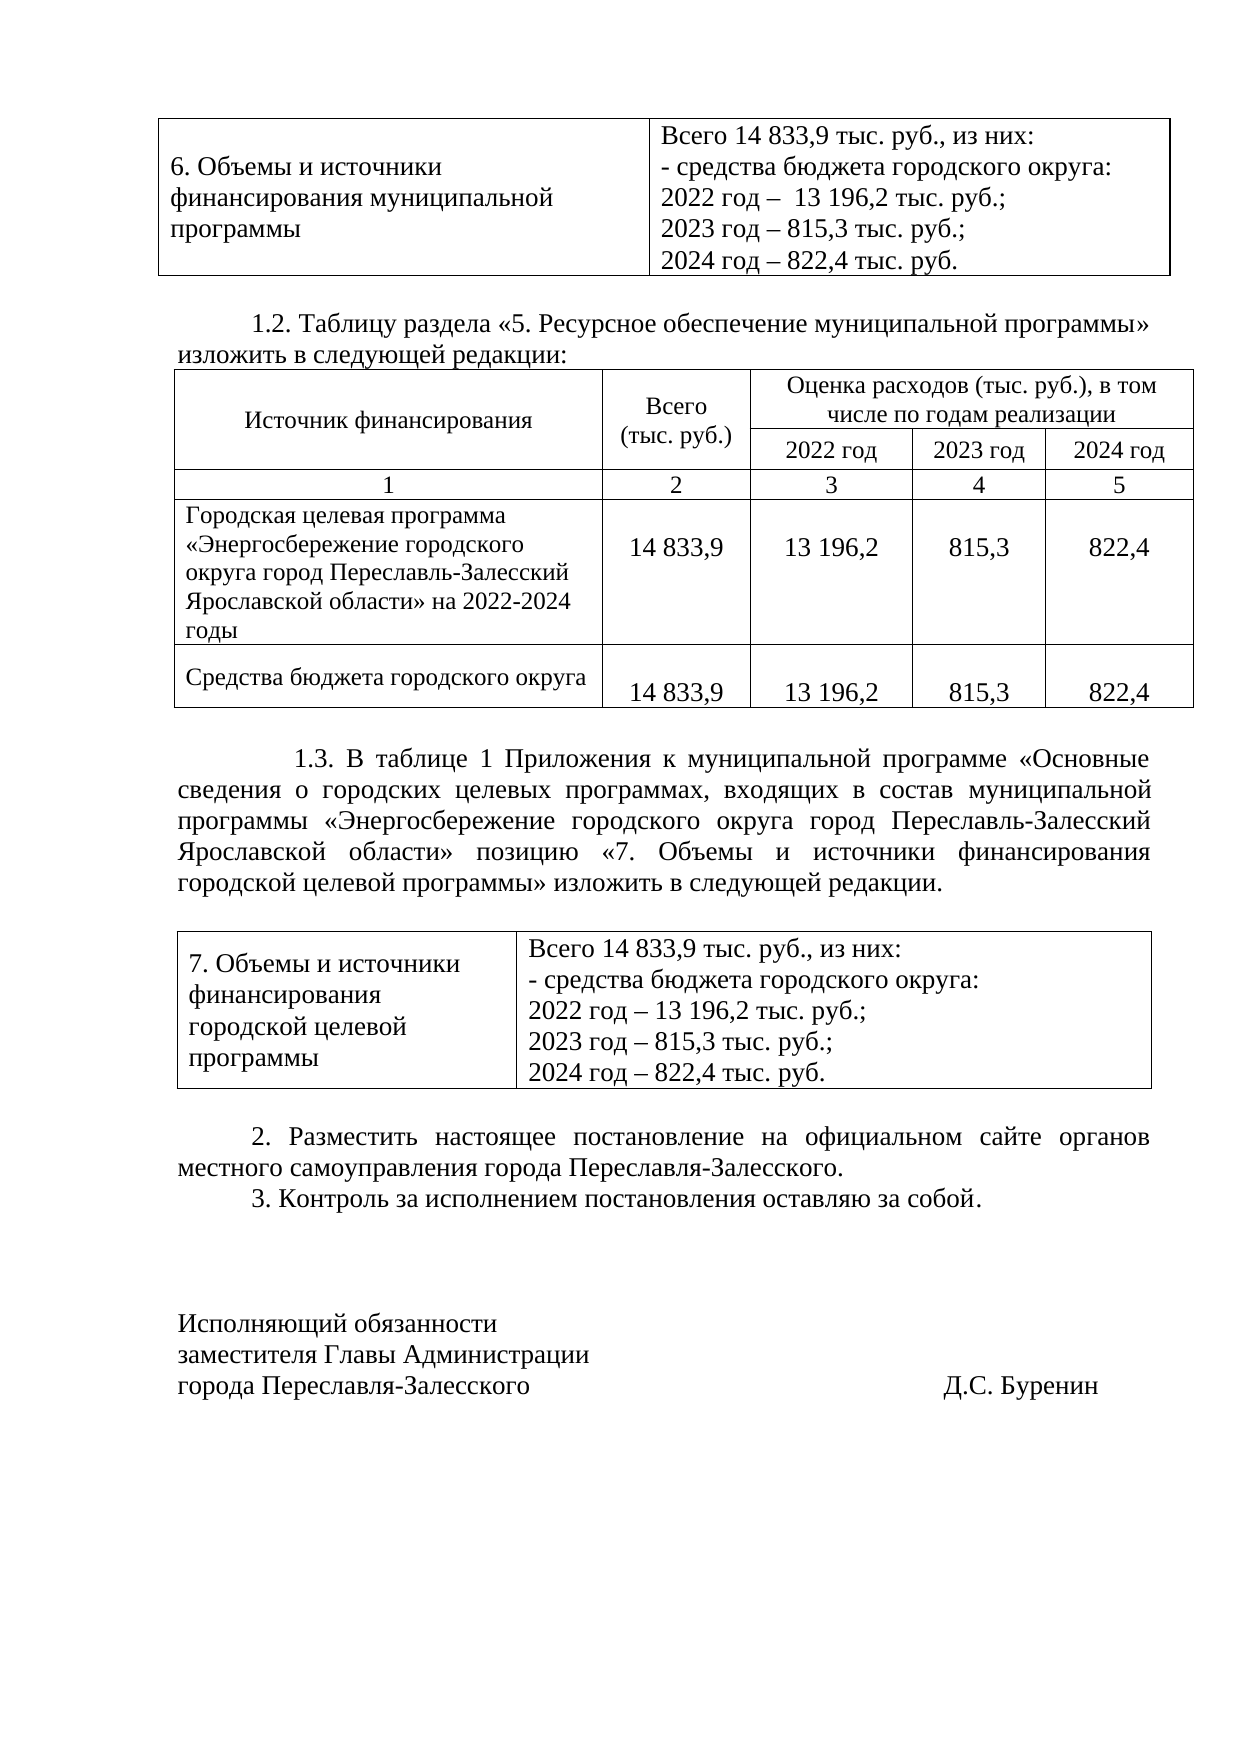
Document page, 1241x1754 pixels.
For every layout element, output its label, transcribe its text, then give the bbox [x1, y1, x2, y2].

text заместителя Главы Администрации [177, 1338, 1152, 1369]
text 2. Разместить настоящее постановление на официальном сайте органов местного самоуправления города Переславля-Залесского. [177, 1120, 1152, 1182]
table_cell 13 196,2 [751, 500, 912, 644]
table_cell 815,3 [913, 645, 1045, 707]
table_cell Средства бюджета городского округа [175, 645, 602, 707]
table_cell Городская целевая программа «Энергосбережение городского округа город Переславль-Залесский Ярославской области» на 2022-2024 годы [175, 500, 602, 644]
text 1.3. В таблице 1 Приложения к муниципальной программе «Основные сведения о городских целевых программах, входящих в состав муниципальной программы «Энергосбережение городского округа город Переславль-Залесский Ярославской области» позицию «7. Объемы и источники финансирования городской целевой программы» изложить в следующей редакции. [177, 742, 1152, 897]
table_header Источник финансирования [175, 370, 602, 469]
table_header Всего (тыс. руб.) [603, 370, 750, 469]
table_cell 1 [175, 470, 602, 499]
table_cell 4 [913, 470, 1045, 499]
table_cell 822,4 [1046, 645, 1193, 707]
table_cell 815,3 [913, 500, 1045, 644]
table_header Всего 14 833,9 тыс. руб., из них: - средства бюджета городского округа: 2022 год – 13 196,2 тыс. руб.; 2023 год – 815,3 тыс. руб.; 2024 год – 822,4 тыс. руб. [517, 932, 1151, 1088]
table_cell 14 833,9 [603, 645, 750, 707]
table_cell Всего 14 833,9 тыс. руб., из них: - средства бюджета городского округа: 2022 год – 13 196,2 тыс. руб.; 2023 год – 815,3 тыс. руб.; 2024 год – 822,4 тыс. руб. [650, 119, 1169, 275]
table_cell 3 [751, 470, 912, 499]
table_cell 6. Объемы и источники финансирования муниципальной программы [159, 119, 649, 275]
table_header Оценка расходов (тыс. руб.), в том числе по годам реализации [751, 370, 1193, 428]
text 3. Контроль за исполнением постановления оставляю за собой. [177, 1182, 1152, 1213]
table_cell 2 [603, 470, 750, 499]
table_cell 2023 год [913, 429, 1045, 469]
text города Переславля-Залесского Д.С. Буренин [177, 1369, 1152, 1400]
table_cell 5 [1046, 470, 1193, 499]
table_header 7. Объемы и источники финансирования городской целевой программы [178, 932, 516, 1088]
text Исполняющий обязанности [177, 1307, 1152, 1338]
table_cell 2022 год [751, 429, 912, 469]
table_cell 822,4 [1046, 500, 1193, 644]
text 1.2. Таблицу раздела «5. Ресурсное обеспечение муниципальной программы» изложить в следующей редакции: [177, 307, 1152, 369]
table_cell 14 833,9 [603, 500, 750, 644]
table_cell 2024 год [1046, 429, 1193, 469]
table_cell 13 196,2 [751, 645, 912, 707]
